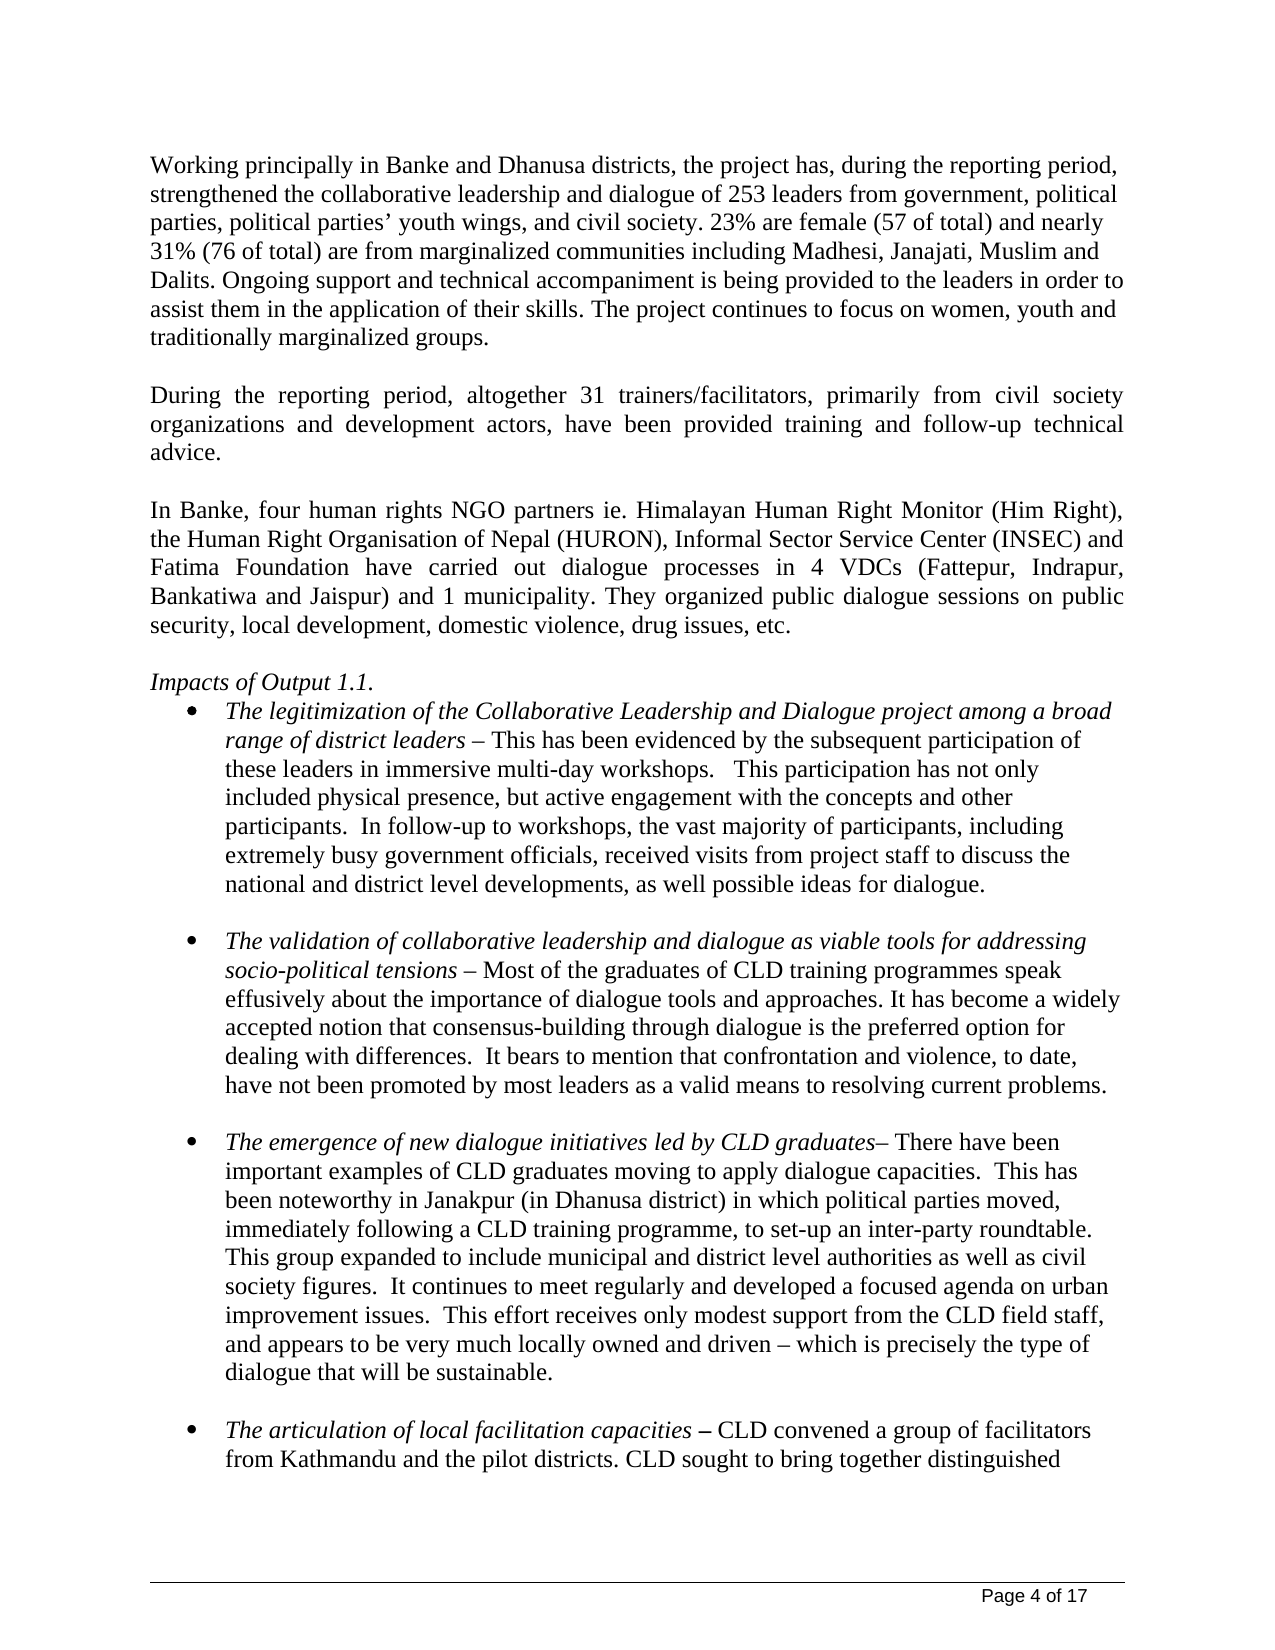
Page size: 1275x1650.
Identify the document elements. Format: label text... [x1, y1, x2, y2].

text Working principally in Banke and Dhanusa districts, the project has, during the reporting period, strengthened the collaborative leadership and dialogue of 253 leaders from government, political parties, political parties’ youth wings, and civil society. 23% are female (57 of total) and nearly 31% (76 of total) are from marginalized communities including Madhesi, Janajati, Muslim and Dalits. Ongoing support and technical accompaniment is being provided to the leaders in order to assist them in the application of their skills. The project continues to focus on women, youth and traditionally marginalized groups. [150, 150, 1125, 351]
list The legitimization of the Collaborative Leadership and Dialogue project among a broad range of district leaders – This has been evidenced by the subsequent participation of these leaders in immersive multi-day workshops. This participation has not only included physical presence, but active engagement with the concepts and other participants. In follow-up to workshops, the vast majority of participants, including extremely busy government officials, received visits from project staff to discuss the national and district level developments, as well possible ideas for dialogue. [187, 696, 1125, 897]
list The emergence of new dialogue initiatives led by CLD graduates– There have been important examples of CLD graduates moving to apply dialogue capacities. This has been noteworthy in Janakpur (in Dhanusa district) in which political parties moved, immediately following a CLD training programme, to set-up an inter-party roundtable. This group expanded to include municipal and district level authorities as well as civil society figures. It continues to meet regularly and developed a focused agenda on urban improvement issues. This effort receives only modest support from the CLD field staff, and appears to be very much locally owned and driven – which is precisely the type of dialogue that will be sustainable. [187, 1127, 1125, 1386]
list The validation of collaborative leadership and dialogue as viable tools for addressing socio-political tensions – Most of the graduates of CLD training programmes speak effusively about the importance of dialogue tools and approaches. It has become a widely accepted notion that consensus-building through dialogue is the preferred option for dealing with differences. It bears to mention that confrontation and violence, to date, have not been promoted by most leaders as a valid means to resolving current problems. [187, 926, 1125, 1099]
list During the reporting period, altogether 31 trainers/facilitators, primarily from civil society organizations and development actors, have been provided training and follow-up technical advice. [150, 380, 1125, 466]
list In Banke, four human rights NGO partners ie. Himalayan Human Right Monitor (Him Right), the Human Right Organisation of Nepal (HURON), Informal Sector Service Center (INSEC) and Fatima Foundation have carried out dialogue processes in 4 VDCs (Fattepur, Indrapur, Bankatiwa and Jaispur) and 1 municipality. They organized public dialogue sessions on public security, local development, domestic violence, drug issues, etc. [150, 495, 1125, 639]
text Impacts of Output 1.1. [150, 667, 1125, 696]
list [187, 1415, 1125, 1472]
